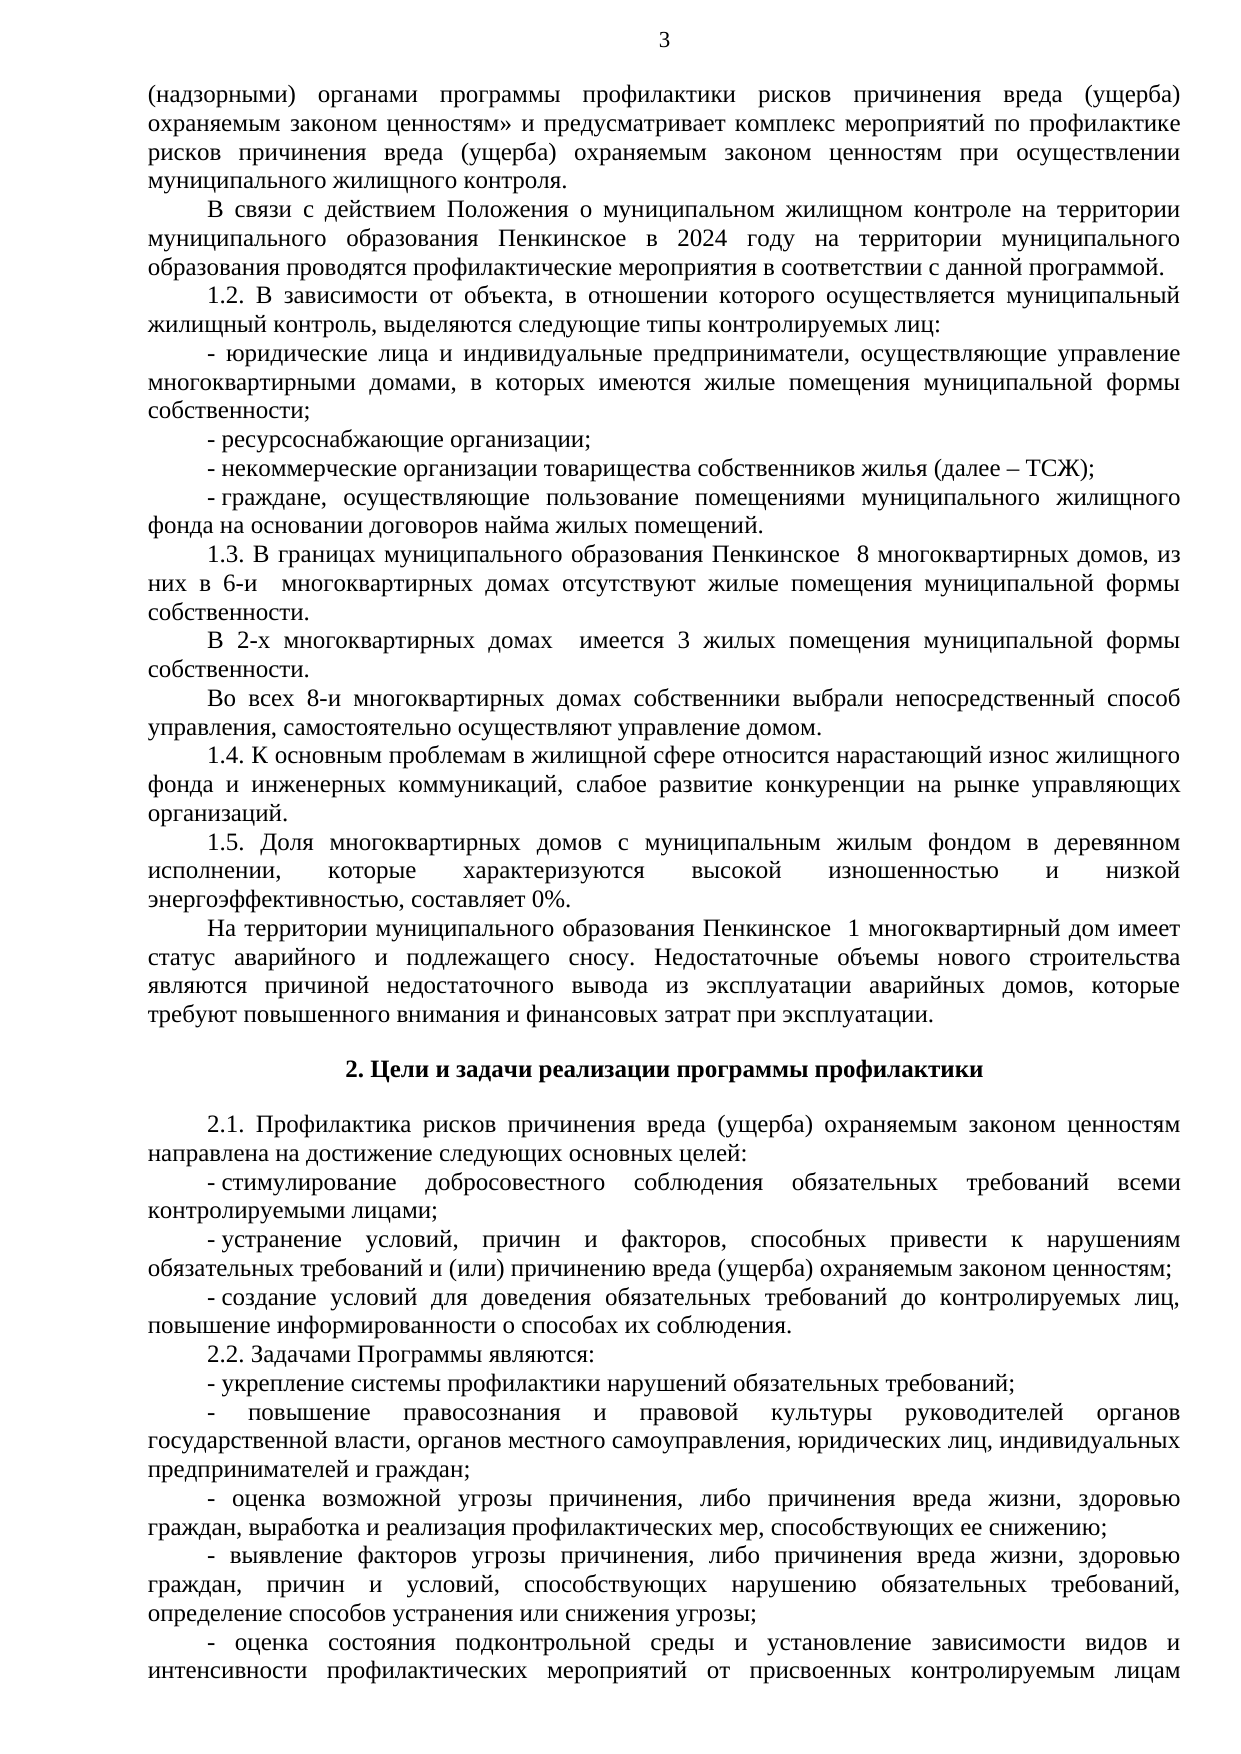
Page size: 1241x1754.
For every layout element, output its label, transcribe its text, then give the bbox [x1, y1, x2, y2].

text - оценка возможной угрозы причинения, либо причинения вреда жизни, здоровью граждан, выработка и реализация профилактических мер, способствующих ее снижению; [148, 1483, 1181, 1541]
text 2. Цели и задачи реализации программы профилактики [148, 1054, 1181, 1083]
text 2.2. Задачами Программы являются: [148, 1339, 1181, 1368]
text - выявление факторов угрозы причинения, либо причинения вреда жизни, здоровью граждан, причин и условий, способствующих нарушению обязательных требований, определение способов устранения или снижения угрозы; [148, 1541, 1181, 1627]
text 1.3. В границах муниципального образования Пенкинское 8 многоквартирных домов, из них в 6-и многоквартирных домах отсутствуют жилые помещения муниципальной формы собственности. [148, 539, 1181, 625]
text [148, 1627, 1181, 1684]
text На территории муниципального образования Пенкинское 1 многоквартирный дом имеет статус аварийного и подлежащего сносу. Недостаточные объемы нового строительства являются причиной недостаточного вывода из эксплуатации аварийных домов, которые требуют повышенного внимания и финансовых затрат при эксплуатации. [148, 913, 1181, 1028]
text Во всех 8-и многоквартирных домах собственники выбрали непосредственный способ управления, самостоятельно осуществляют управление домом. [148, 683, 1181, 740]
text - граждане, осуществляющие пользование помещениями муниципального жилищного фонда на основании договоров найма жилых помещений. [148, 482, 1181, 539]
text В 2-х многоквартирных домах имеется 3 жилых помещения муниципальной формы собственности. [148, 625, 1181, 683]
text 1.4. К основным проблемам в жилищной сфере относится нарастающий износ жилищного фонда и инженерных коммуникаций, слабое развитие конкуренции на рынке управляющих организаций. [148, 740, 1181, 827]
text - стимулирование добросовестного соблюдения обязательных требований всеми контролируемыми лицами; [148, 1167, 1181, 1224]
text В связи с действием Положения о муниципальном жилищном контроле на территории муниципального образования Пенкинское в 2024 году на территории муниципального образования проводятся профилактические мероприятия в соответствии с данной программой. [148, 194, 1181, 280]
text - повышение правосознания и правовой культуры руководителей органов государственной власти, органов местного самоуправления, юридических лиц, индивидуальных предпринимателей и граждан; [148, 1397, 1181, 1483]
text - укрепление системы профилактики нарушений обязательных требований; [148, 1368, 1181, 1397]
text - ресурсоснабжающие организации; [148, 424, 1181, 453]
text - юридические лица и индивидуальные предприниматели, осуществляющие управление многоквартирными домами, в которых имеются жилые помещения муниципальной формы собственности; [148, 338, 1181, 424]
text - устранение условий, причин и факторов, способных привести к нарушениям обязательных требований и (или) причинению вреда (ущерба) охраняемым законом ценностям; [148, 1224, 1181, 1282]
text 1.5. Доля многоквартирных домов с муниципальным жилым фондом в деревянном исполнении, которые характеризуются высокой изношенностью и низкой энергоэффективностью, составляет 0%. [148, 827, 1181, 913]
text 1.2. В зависимости от объекта, в отношении которого осуществляется муниципальный жилищный контроль, выделяются следующие типы контролируемых лиц: [148, 280, 1181, 338]
text - некоммерческие организации товарищества собственников жилья (далее – ТСЖ); [148, 453, 1181, 482]
text 2.1. Профилактика рисков причинения вреда (ущерба) охраняемым законом ценностям направлена на достижение следующих основных целей: [148, 1109, 1181, 1167]
text - создание условий для доведения обязательных требований до контролируемых лиц, повышение информированности о способах их соблюдения. [148, 1282, 1181, 1339]
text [148, 79, 1181, 194]
